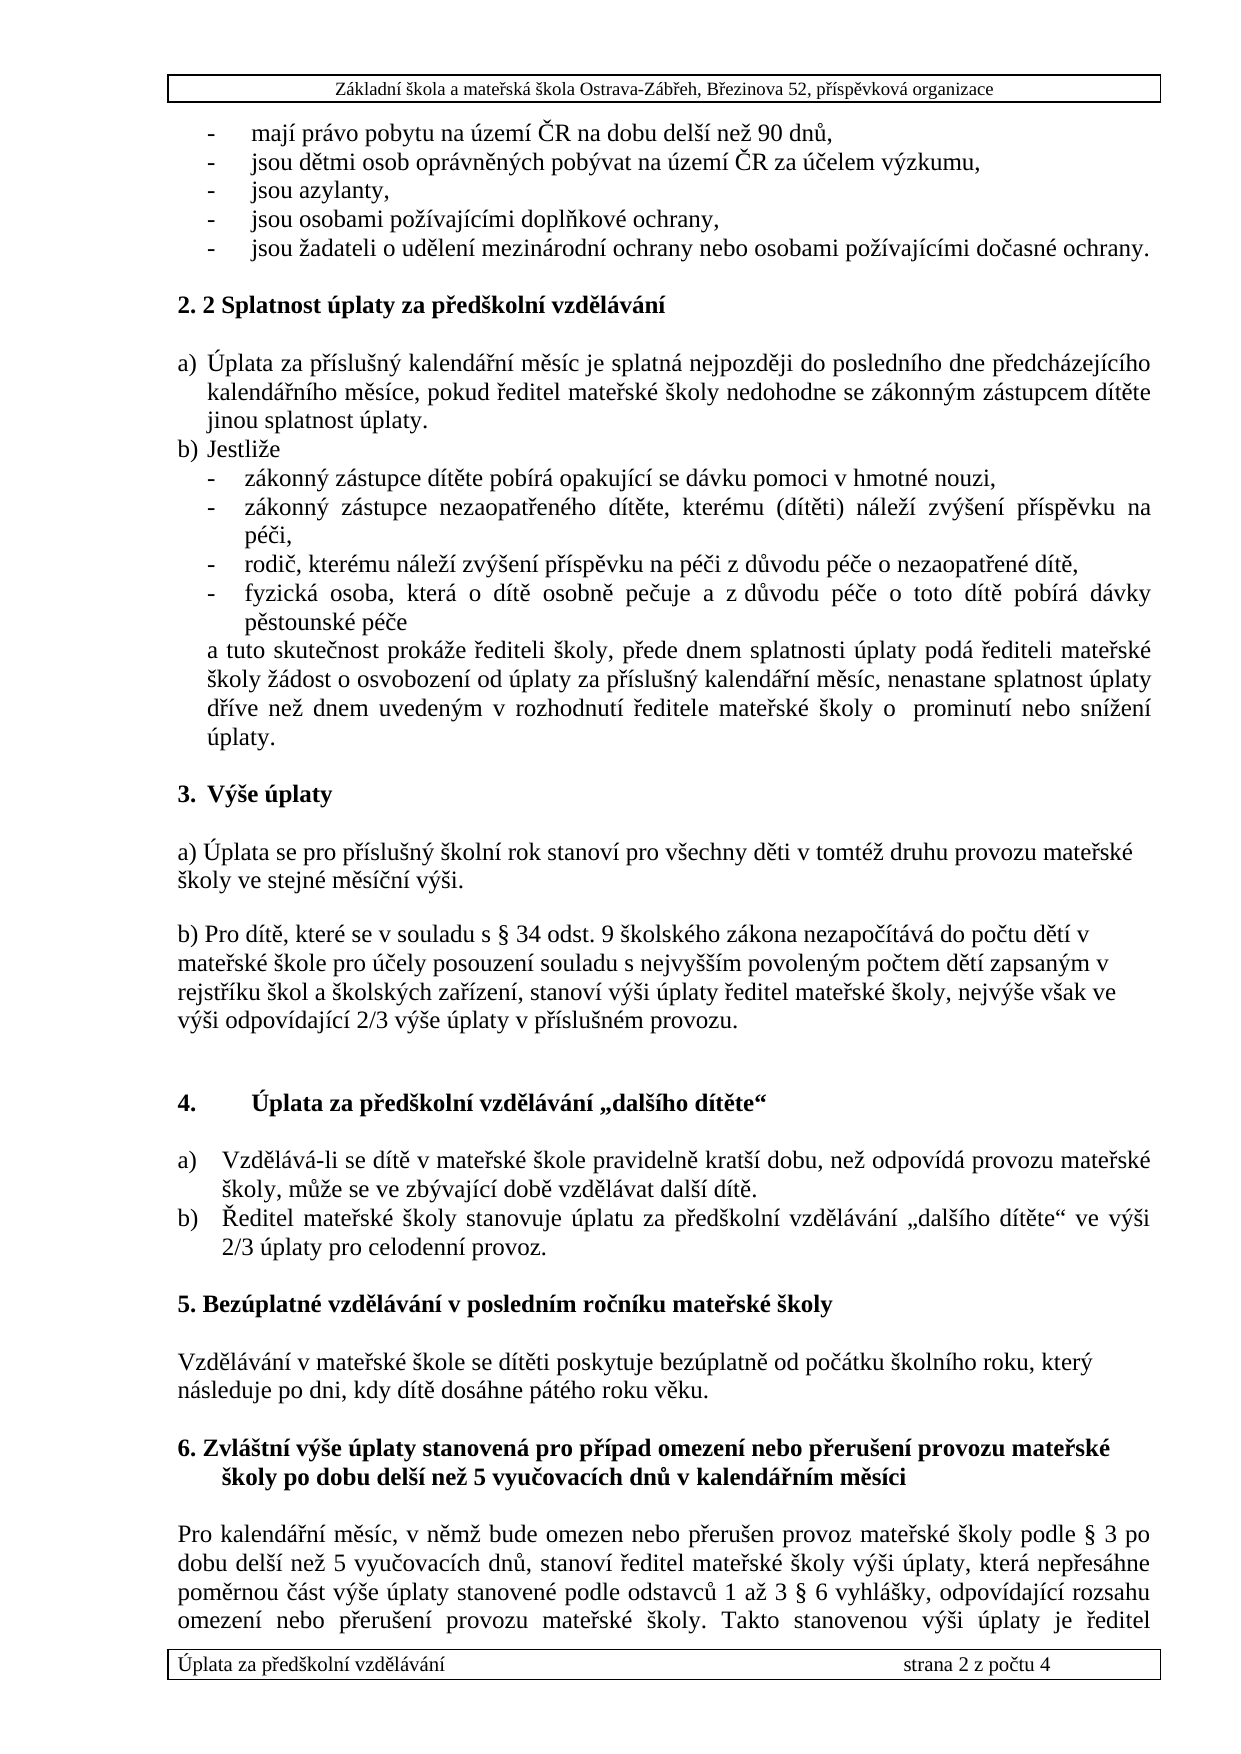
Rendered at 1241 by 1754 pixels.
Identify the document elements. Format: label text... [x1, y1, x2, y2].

list zákonný zástupce nezaopatřeného dítěte, kterému (dítěti) náleží zvýšení příspěvku na péči, [207, 492, 1152, 549]
list jsou osobami požívajícími doplňkové ochrany, [207, 204, 1152, 233]
list Vzdělává-li se dítě v mateřské škole pravidelně kratší dobu, než odpovídá provozu mateřské školy, může se ve zbývající době vzdělávat další dítě. [177, 1146, 1152, 1203]
list jsou žadateli o udělení mezinárodní ochrany nebo osobami požívajícími dočasné ochrany. [207, 233, 1152, 262]
text a) Úplata se pro příslušný školní rok stanoví pro všechny děti v tomtéž druhu provozu mateřské školy ve stejné měsíční výši. [177, 837, 1152, 894]
list rodič, kterému náleží zvýšení příspěvku na péči z důvodu péče o nezaopatřené dítě, [207, 549, 1152, 578]
list mají právo pobytu na území ČR na dobu delší než 90 dnů, [207, 118, 1152, 147]
list zákonný zástupce dítěte pobírá opakující se dávku pomoci v hmotné nouzi, [207, 463, 1152, 492]
list Ředitel mateřské školy stanovuje úplatu za předškolní vzdělávání „dalšího dítěte“ ve výši 2/3 úplaty pro celodenní provoz. [177, 1203, 1152, 1261]
text b) Pro dítě, které se v souladu s § 34 odst. 9 školského zákona nezapočítává do počtu dětí v mateřské škole pro účely posouzení souladu s nejvyšším povoleným počtem dětí zapsaným v rejstříku škol a školských zařízení, stanoví výši úplaty ředitel mateřské školy, nejvýše však ve výši odpovídající 2/3 výše úplaty v příslušném provozu. [177, 919, 1152, 1034]
text Vzdělávání v mateřské škole se dítěti poskytuje bezúplatně od počátku školního roku, který následuje po dni, kdy dítě dosáhne pátého roku věku. [177, 1347, 1152, 1404]
subtitle 3. Výše úplaty [177, 779, 1152, 808]
list jsou dětmi osob oprávněných pobývat na území ČR za účelem výzkumu, [207, 147, 1152, 176]
list fyzická osoba, která o dítě osobně pečuje a z důvodu péče o toto dítě pobírá dávky pěstounské péče [207, 578, 1152, 636]
subtitle 4. Úplata za předškolní vzdělávání „dalšího dítěte“ [177, 1088, 1152, 1117]
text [177, 1519, 1152, 1634]
list jsou azylanty, [207, 176, 1152, 204]
list Jestliže [177, 434, 1152, 463]
subtitle 6. Zvláštní výše úplaty stanovená pro případ omezení nebo přerušení provozu mateřské školy po dobu delší než 5 vyučovacích dnů v kalendářním měsíci [177, 1433, 1152, 1491]
subtitle 2. 2 Splatnost úplaty za předškolní vzdělávání [177, 291, 1152, 319]
list Úplata za příslušný kalendářní měsíc je splatná nejpozději do posledního dne předcházejícího kalendářního měsíce, pokud ředitel mateřské školy nedohodne se zákonným zástupcem dítěte jinou splatnost úplaty. [177, 348, 1152, 434]
text a tuto skutečnost prokáže řediteli školy, přede dnem splatnosti úplaty podá řediteli mateřské školy žádost o osvobození od úplaty za příslušný kalendářní měsíc, nenastane splatnost úplaty dříve než dnem uvedeným v rozhodnutí ředitele mateřské školy o prominutí nebo snížení úplaty. [207, 636, 1152, 751]
subtitle 5. Bezúplatné vzdělávání v posledním ročníku mateřské školy [177, 1289, 1152, 1318]
